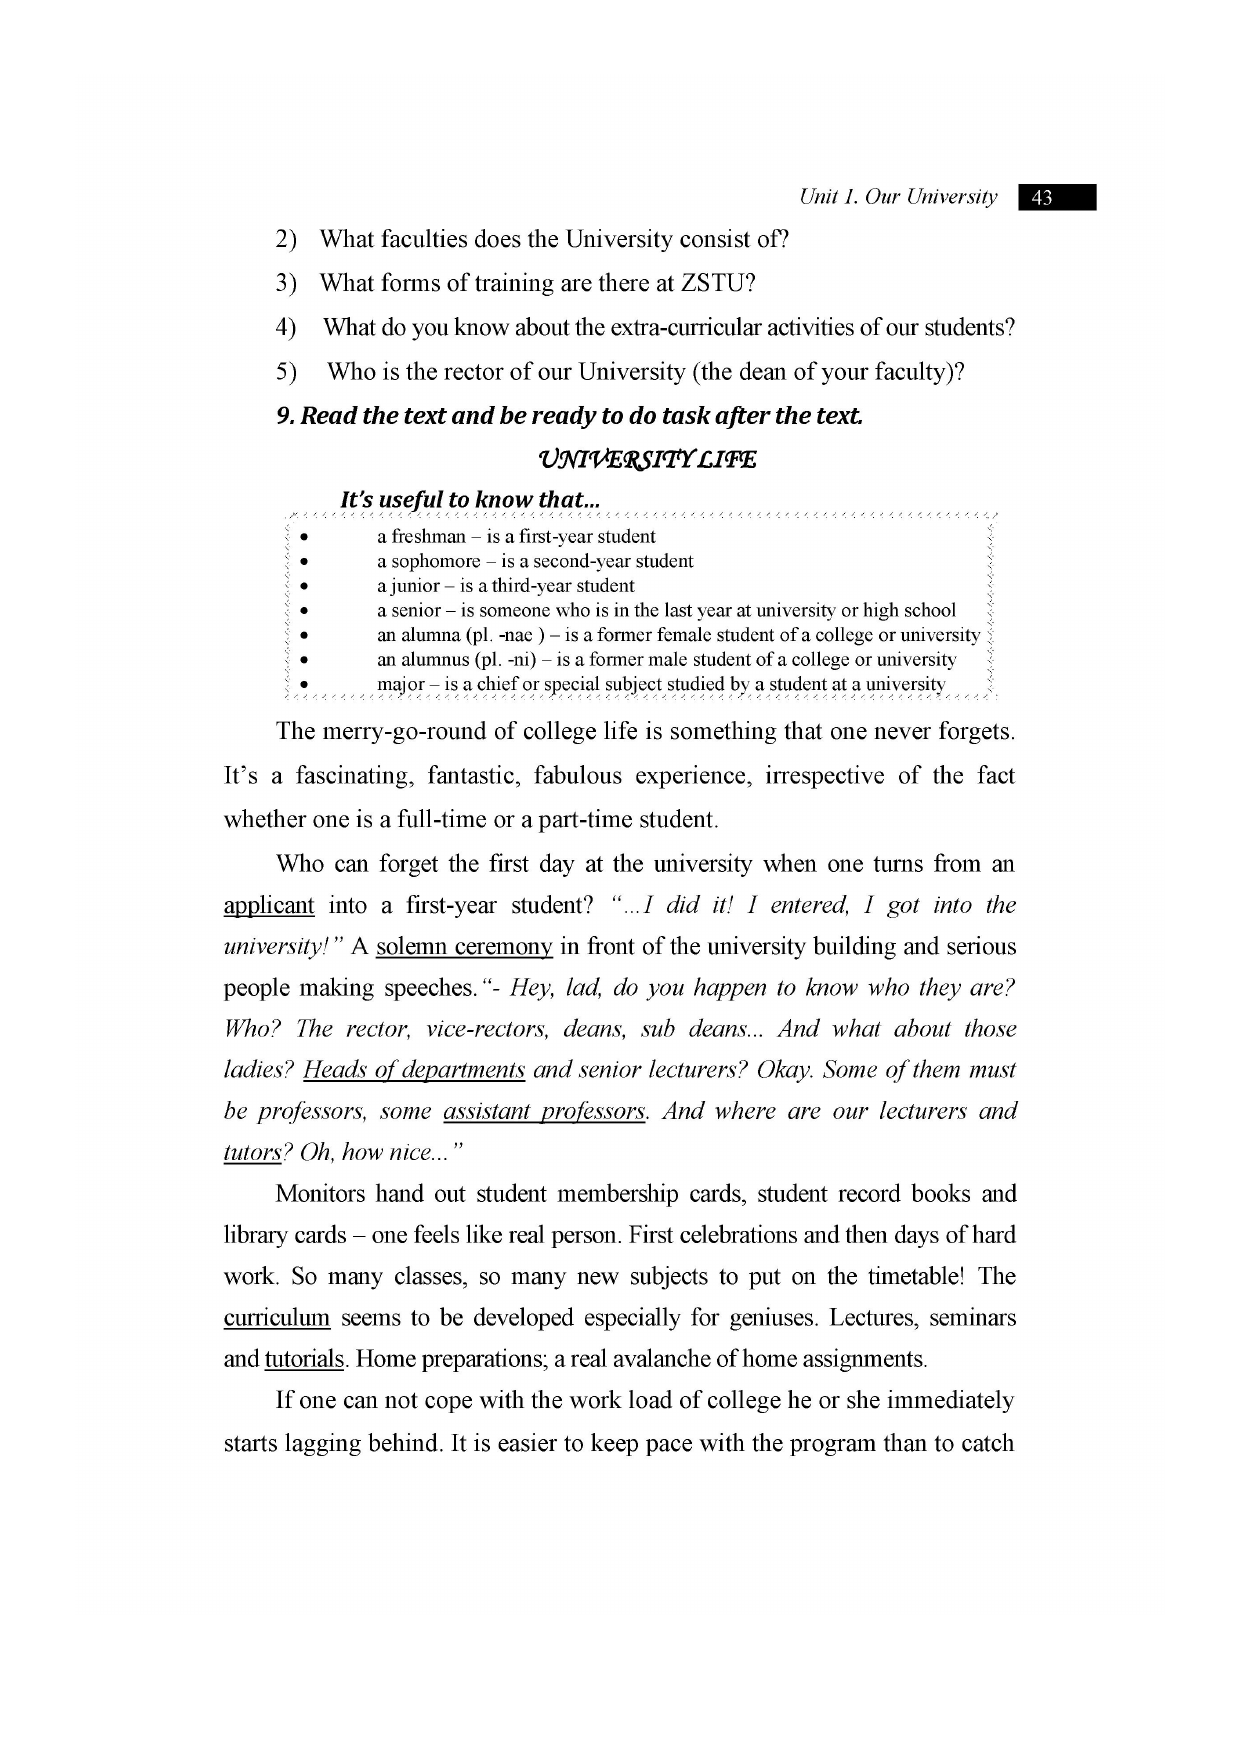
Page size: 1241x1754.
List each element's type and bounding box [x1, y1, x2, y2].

picture [75, 74, 1165, 1615]
